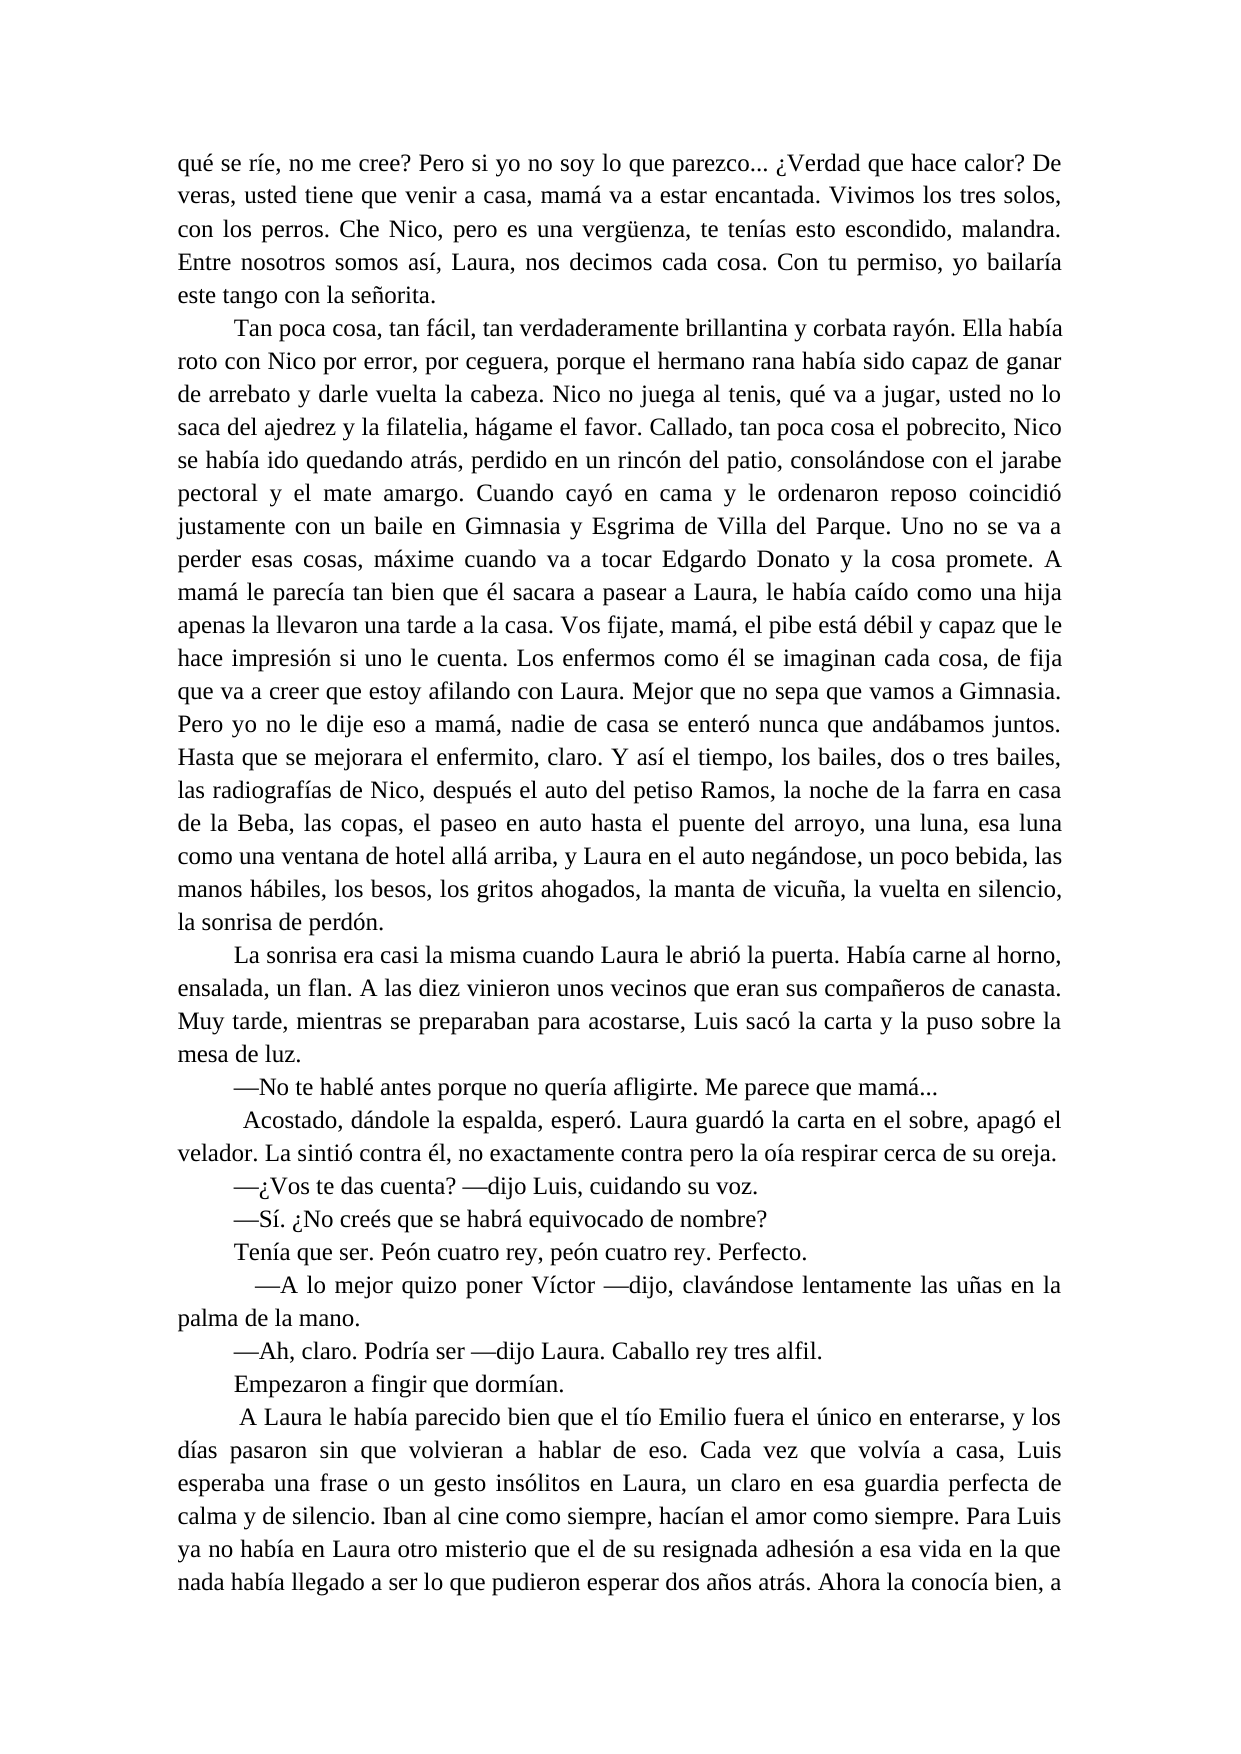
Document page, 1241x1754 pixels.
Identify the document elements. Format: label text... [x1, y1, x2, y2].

text Acostado, dándole la espalda, esperó. Laura guardó la carta en el sobre, apagó el velador. La sintió contra él, no exactamente contra pero la oía respirar cerca de su oreja. [177, 1105, 1063, 1167]
text Empezaron a fingir que dormían. [177, 1369, 1063, 1398]
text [177, 1402, 1063, 1596]
text La sonrisa era casi la misma cuando Laura le abrió la puerta. Había carne al horno, ensalada, un flan. A las diez vinieron unos vecinos que eran sus compañeros de canasta. Muy tarde, mientras se preparaban para acostarse, Luis sacó la carta y la puso sobre la mesa de luz. [177, 940, 1063, 1068]
text —A lo mejor quizo poner Víctor —dijo, clavándose lentamente las uñas en la palma de la mano. [177, 1270, 1063, 1332]
text —Ah, claro. Podría ser —dijo Laura. Caballo rey tres alfil. [177, 1336, 1063, 1365]
text Tenía que ser. Peón cuatro rey, peón cuatro rey. Perfecto. [177, 1237, 1063, 1266]
text Tan poca cosa, tan fácil, tan verdaderamente brillantina y corbata rayón. Ella había roto con Nico por error, por ceguera, porque el hermano rana había sido capaz de ganar de arrebato y darle vuelta la cabeza. Nico no juega al tenis, qué va a jugar, usted no lo saca del ajedrez y la filatelia, hágame el favor. Callado, tan poca cosa el pobrecito, Nico se había ido quedando atrás, perdido en un rincón del patio, consolándose con el jarabe pectoral y el mate amargo. Cuando cayó en cama y le ordenaron reposo coincidió justamente con un baile en Gimnasia y Esgrima de Villa del Parque. Uno no se va a perder esas cosas, máxime cuando va a tocar Edgardo Donato y la cosa promete. A mamá le parecía tan bien que él sacara a pasear a Laura, le había caído como una hija apenas la llevaron una tarde a la casa. Vos fijate, mamá, el pibe está débil y capaz que le hace impresión si uno le cuenta. Los enfermos como él se imaginan cada cosa, de fija que va a creer que estoy afilando con Laura. Mejor que no sepa que vamos a Gimnasia. Pero yo no le dije eso a mamá, nadie de casa se enteró nunca que andábamos juntos. Hasta que se mejorara el enfermito, claro. Y así el tiempo, los bailes, dos o tres bailes, las radiografías de Nico, después el auto del petiso Ramos, la noche de la farra en casa de la Beba, las copas, el paseo en auto hasta el puente del arroyo, una luna, esa luna como una ventana de hotel allá arriba, y Laura en el auto negándose, un poco bebida, las manos hábiles, los besos, los gritos ahogados, la manta de vicuña, la vuelta en silencio, la sonrisa de perdón. [177, 313, 1063, 936]
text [177, 148, 1063, 308]
text —Sí. ¿No creés que se habrá equivocado de nombre? [177, 1204, 1063, 1233]
text —No te hablé antes porque no quería afligirte. Me parece que mamá... [177, 1072, 1063, 1101]
text —¿Vos te das cuenta? —dijo Luis, cuidando su voz. [177, 1171, 1063, 1200]
